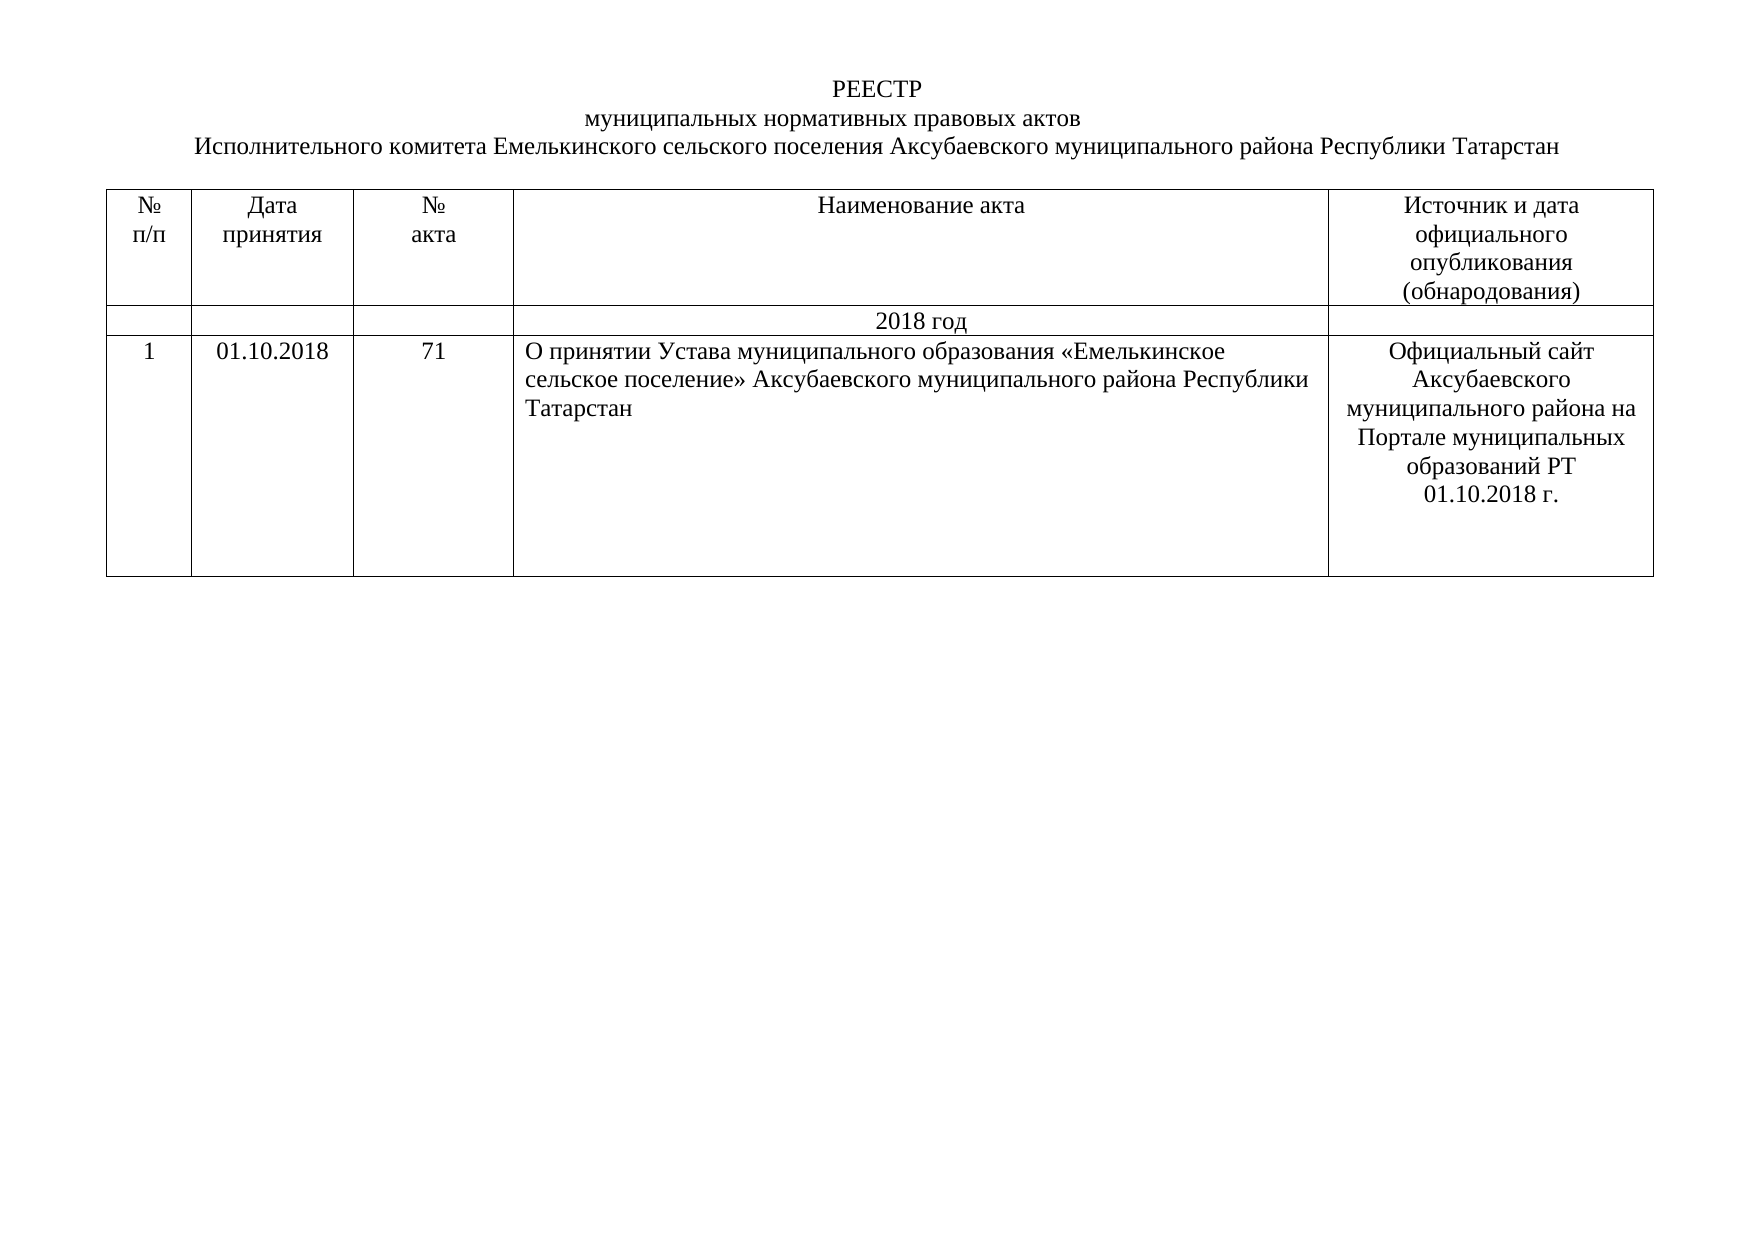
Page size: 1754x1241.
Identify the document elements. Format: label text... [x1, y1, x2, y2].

table_header Наименование акта [514, 190, 1328, 305]
table_cell Официальный сайт Аксубаевского муниципального района на Портале муниципальных образований РТ 01.10.2018 г. [1329, 336, 1653, 576]
table_cell 71 [354, 336, 513, 576]
table_cell 01.10.2018 [192, 336, 353, 576]
table_header Дата принятия [192, 190, 353, 305]
table_header № п/п [107, 190, 191, 305]
table_cell [1329, 306, 1653, 335]
table_cell [354, 306, 513, 335]
text Исполнительного комитета Емелькинского сельского поселения Аксубаевского муниципального района Республики Татарстан [118, 131, 1636, 160]
table_cell 2018 год [514, 306, 1328, 335]
table_cell [107, 306, 191, 335]
table_header Источник и дата официального опубликования (обнародования) [1329, 190, 1653, 305]
text муниципальных нормативных правовых актов [29, 103, 1636, 131]
table_cell 1 [107, 336, 191, 576]
table_header № акта [354, 190, 513, 305]
table_cell [192, 306, 353, 335]
text РЕЕСТР [118, 74, 1636, 103]
table_cell О принятии Устава муниципального образования «Емелькинское сельское поселение» Аксубаевского муниципального района Республики Татарстан [514, 336, 1328, 576]
